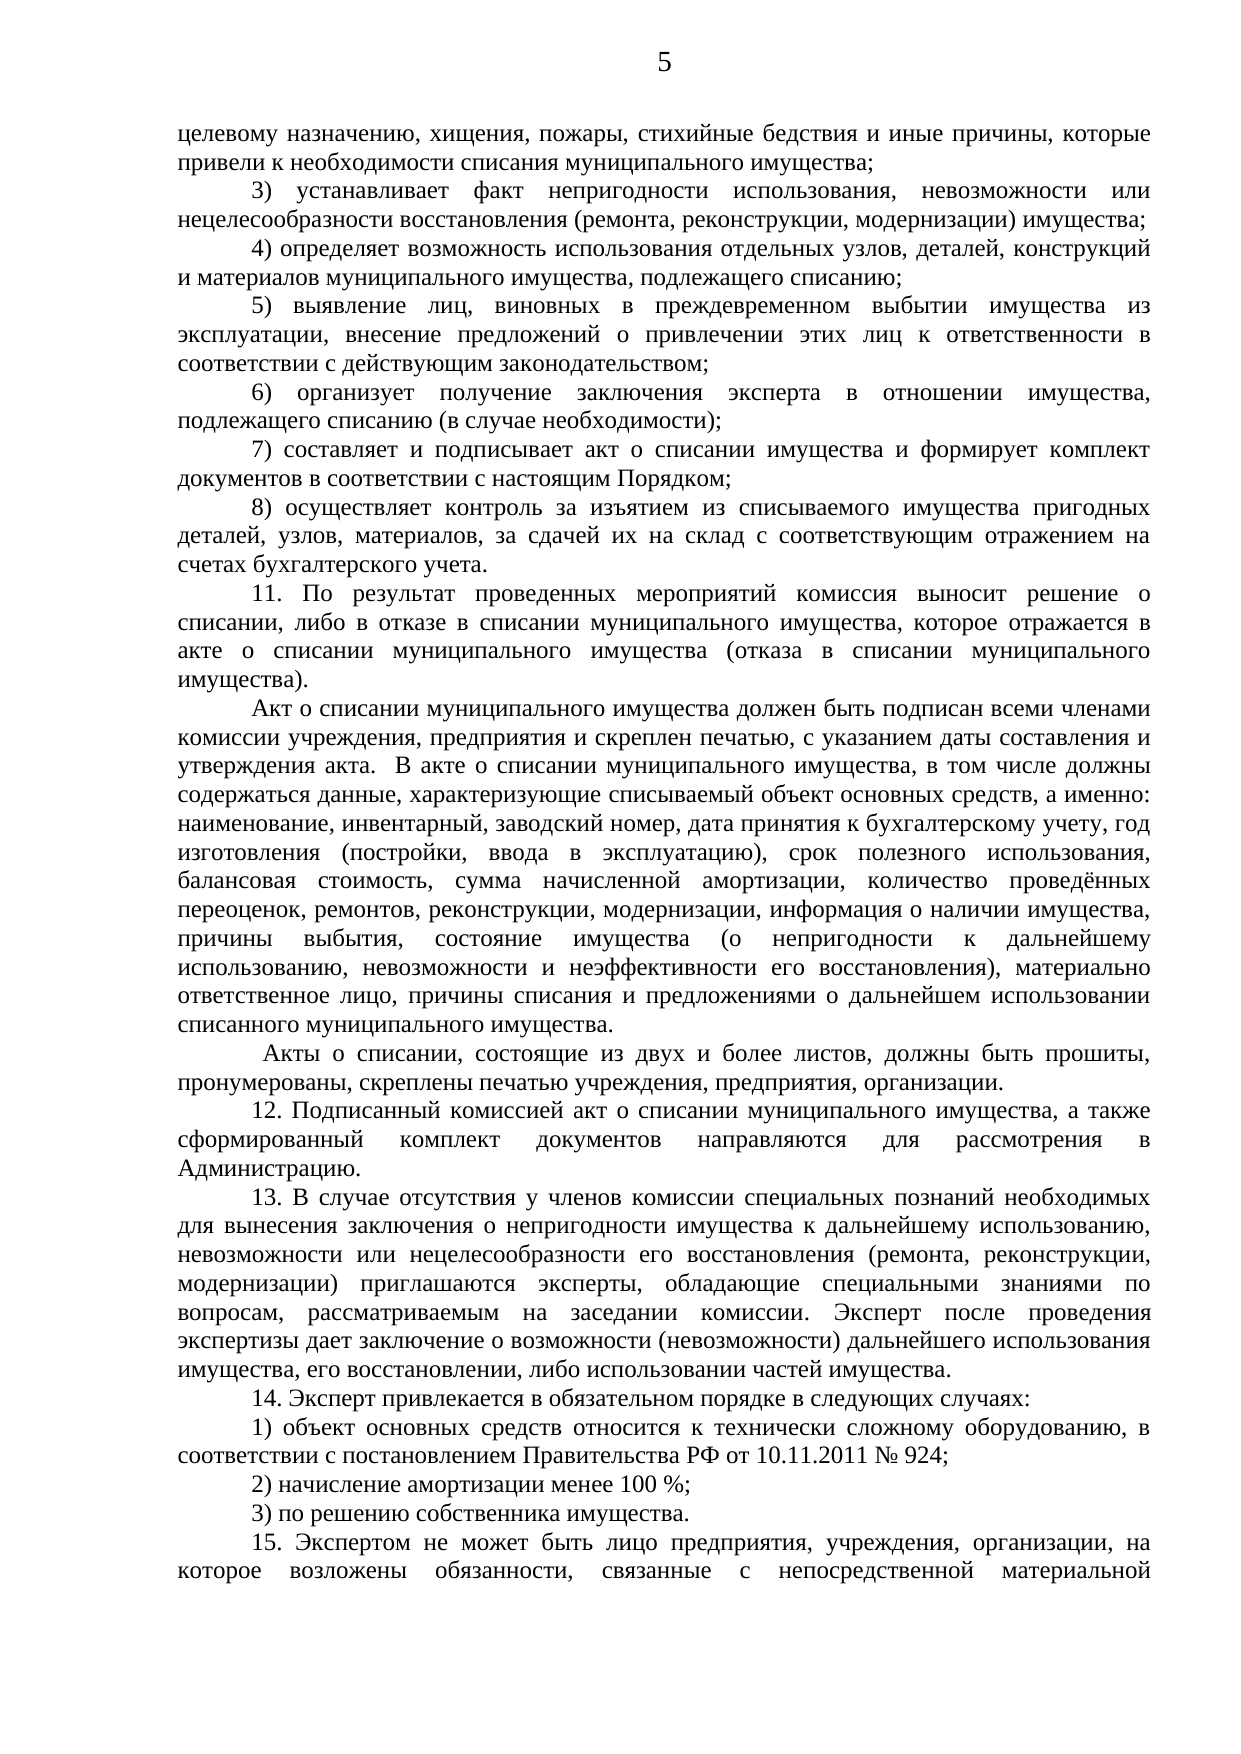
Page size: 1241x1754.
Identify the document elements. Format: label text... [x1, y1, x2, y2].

text Акт о списании муниципального имущества должен быть подписан всеми членами комиссии учреждения, предприятия и скреплен печатью, с указанием даты составления и утверждения акта. В акте о списании муниципального имущества, в том числе должны содержаться данные, характеризующие списываемый объект основных средств, а именно: наименование, инвентарный, заводский номер, дата принятия к бухгалтерскому учету, год изготовления (постройки, ввода в эксплуатацию), срок полезного использования, балансовая стоимость, сумма начисленной амортизации, количество проведённых переоценок, ремонтов, реконструкции, модернизации, информация о наличии имущества, причины выбытия, состояние имущества (о непригодности к дальнейшему использованию, невозможности и неэффективности его восстановления), материально ответственное лицо, причины списания и предложениями о дальнейшем использовании списанного муниципального имущества. [177, 693, 1152, 1038]
text 8) осуществляет контроль за изъятием из списываемого имущества пригодных деталей, узлов, материалов, за сдачей их на склад с соответствующим отражением на счетах бухгалтерского учета. [177, 492, 1152, 578]
text 12. Подписанный комиссией акт о списании муниципального имущества, а также сформированный комплект документов направляются для рассмотрения в Администрацию. [177, 1096, 1152, 1182]
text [177, 1527, 1152, 1584]
text 1) объект основных средств относится к технически сложному оборудованию, в соответствии с постановлением Правительства РФ от 10.11.2011 № 924; [177, 1412, 1152, 1469]
text 3) по решению собственника имущества. [177, 1498, 1152, 1527]
text 4) определяет возможность использования отдельных узлов, деталей, конструкций и материалов муниципального имущества, подлежащего списанию; [177, 233, 1152, 291]
text 3) устанавливает факт непригодности использования, невозможности или нецелесообразности восстановления (ремонта, реконструкции, модернизации) имущества; [177, 176, 1152, 233]
text 5) выявление лиц, виновных в преждевременном выбытии имущества из эксплуатации, внесение предложений о привлечении этих лиц к ответственности в соответствии с действующим законодательством; [177, 291, 1152, 377]
text 7) составляет и подписывает акт о списании имущества и формирует комплект документов в соответствии с настоящим Порядком; [177, 434, 1152, 492]
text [177, 118, 1152, 176]
text Акты о списании, состоящие из двух и более листов, должны быть прошиты, пронумерованы, скреплены печатью учреждения, предприятия, организации. [177, 1038, 1152, 1096]
text 13. В случае отсутствия у членов комиссии специальных познаний необходимых для вынесения заключения о непригодности имущества к дальнейшему использованию, невозможности или нецелесообразности его восстановления (ремонта, реконструкции, модернизации) приглашаются эксперты, обладающие специальными знаниями по вопросам, рассматриваемым на заседании комиссии. Эксперт после проведения экспертизы дает заключение о возможности (невозможности) дальнейшего использования имущества, его восстановлении, либо использовании частей имущества. [177, 1182, 1152, 1383]
text 11. По результат проведенных мероприятий комиссия выносит решение о списании, либо в отказе в списании муниципального имущества, которое отражается в акте о списании муниципального имущества (отказа в списании муниципального имущества). [177, 578, 1152, 693]
text 6) организует получение заключения эксперта в отношении имущества, подлежащего списанию (в случае необходимости); [177, 377, 1152, 434]
text 14. Эксперт привлекается в обязательном порядке в следующих случаях: [177, 1383, 1152, 1412]
text 2) начисление амортизации менее 100 %; [177, 1469, 1152, 1498]
